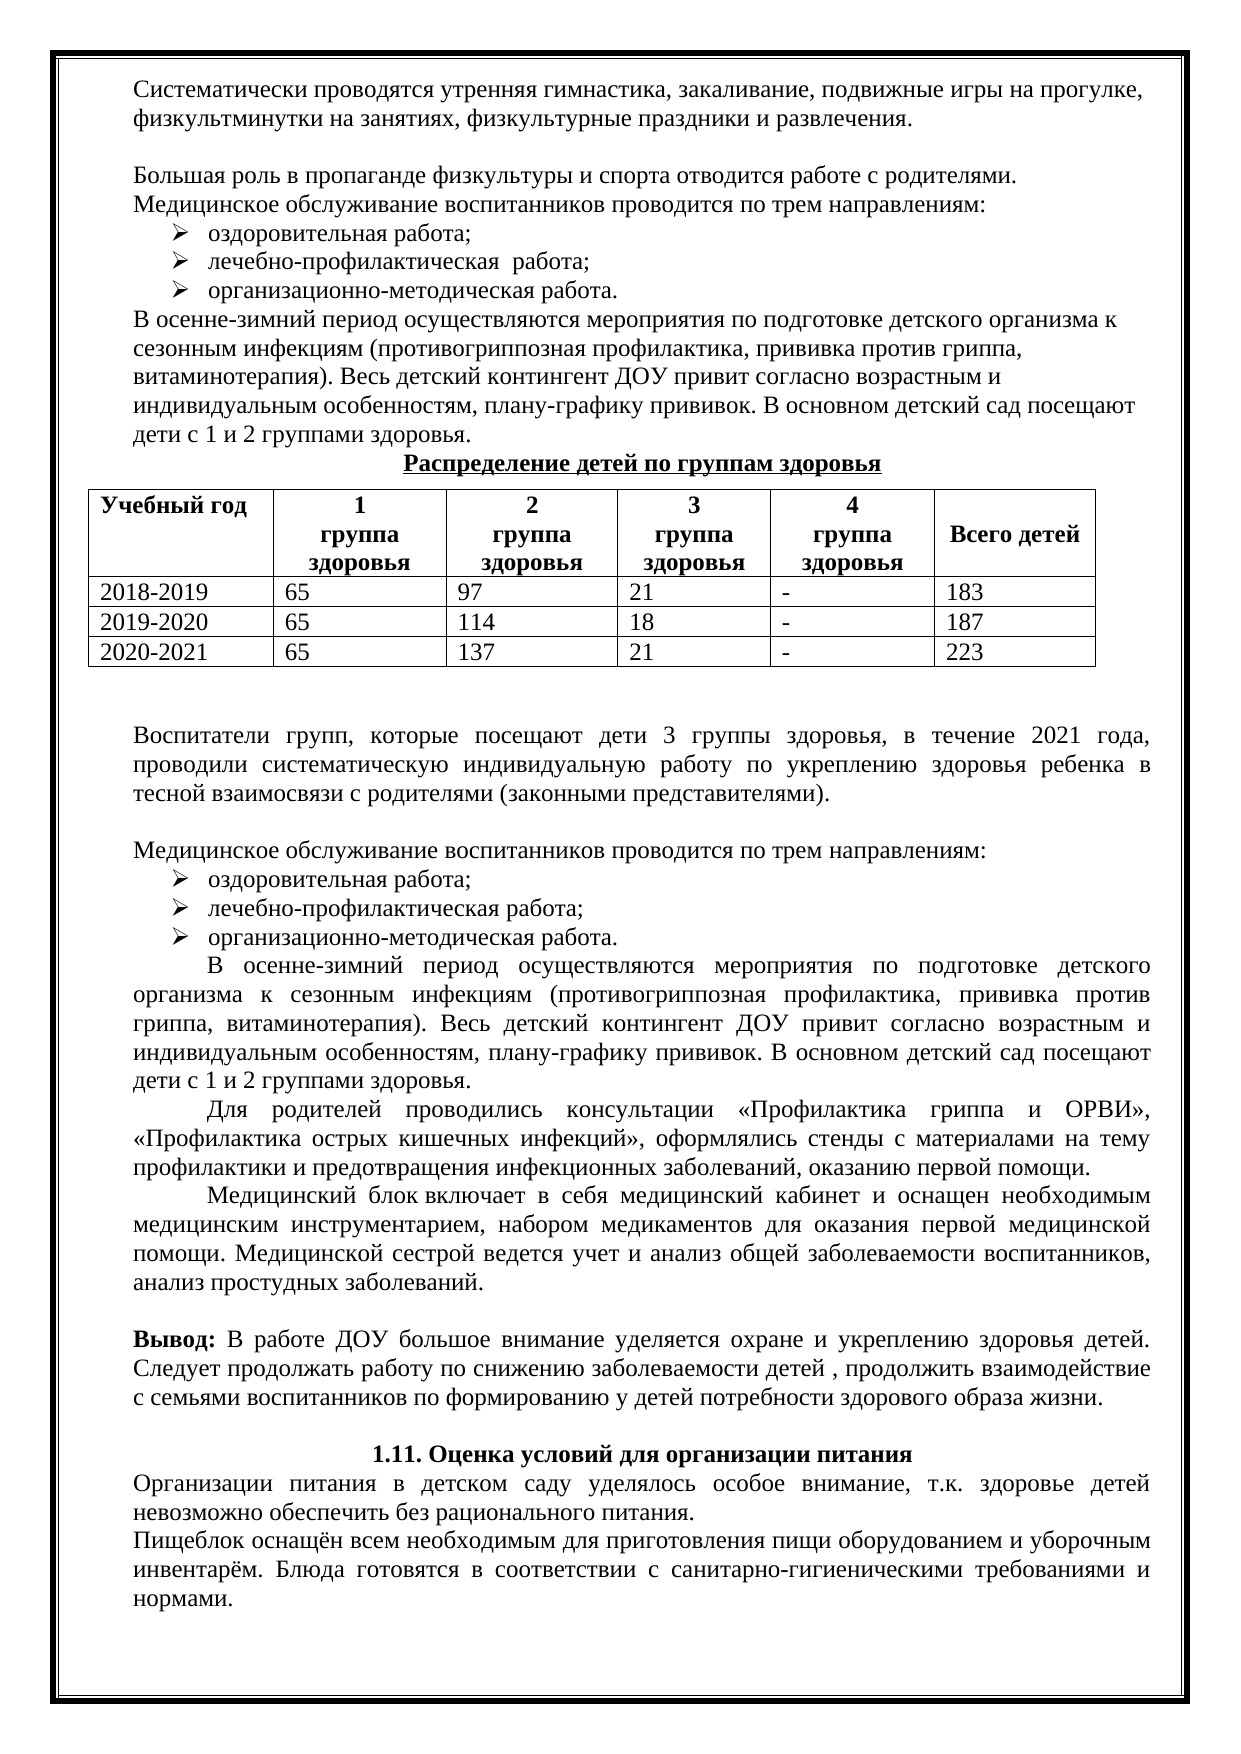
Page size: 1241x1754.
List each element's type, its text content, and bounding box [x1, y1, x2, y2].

table_cell 183 [935, 577, 1095, 606]
list организационно-методическая работа. [170, 922, 1152, 950]
table_cell 21 [618, 637, 770, 666]
table_header Учебный год [89, 490, 273, 576]
table_cell 18 [618, 607, 770, 636]
table_header 1 группа здоровья [274, 490, 446, 576]
table_cell 114 [447, 607, 617, 636]
list лечебно-профилактическая работа; [170, 246, 1152, 275]
text Пищеблок оснащён всем необходимым для приготовления пищи оборудованием и уборочным инвентарём. Блюда готовятся в соответствии с санитарно-гигиеническими требованиями и нормами. [133, 1525, 1152, 1612]
table_cell 97 [447, 577, 617, 606]
table_cell 21 [618, 577, 770, 606]
table_cell 223 [935, 637, 1095, 666]
table_cell 2019-2020 [89, 607, 273, 636]
list лечебно-профилактическая работа; [170, 893, 1152, 922]
table_header 3 группа здоровья [618, 490, 770, 576]
table_cell 65 [274, 577, 446, 606]
table_cell 65 [274, 637, 446, 666]
table_cell 2018-2019 [89, 577, 273, 606]
table_cell 65 [274, 607, 446, 636]
table_cell - [771, 577, 934, 606]
table_cell - [771, 607, 934, 636]
list оздоровительная работа; [170, 864, 1152, 893]
text Медицинский блок включает в себя медицинский кабинет и оснащен необходимым медицинским инструментарием, набором медикаментов для оказания первой медицинской помощи. Медицинской сестрой ведется учет и анализ общей заболеваемости воспитанников, анализ простудных заболеваний. [133, 1180, 1152, 1295]
text Медицинское обслуживание воспитанников проводится по трем направлениям: [133, 835, 1152, 864]
text В осенне-зимний период осуществляются мероприятия по подготовке детского организма к сезонным инфекциям (противогриппозная профилактика, прививка против гриппа, витаминотерапия). Весь детский контингент ДОУ привит согласно возрастным и индивидуальным особенностям, плану-графику прививок. В основном детский сад посещают дети с 1 и 2 группами здоровья. [133, 304, 1152, 448]
text Медицинское обслуживание воспитанников проводится по трем направлениям: [133, 189, 1152, 218]
table_header 4 группа здоровья [771, 490, 934, 576]
text Воспитатели групп, которые посещают дети 3 группы здоровья, в течение 2021 года, проводили систематическую индивидуальную работу по укреплению здоровья ребенка в тесной взаимосвязи с родителями (законными представителями). [133, 720, 1152, 807]
text Организации питания в детском саду уделялось особое внимание, т.к. здоровье детей невозможно обеспечить без рационального питания. [133, 1468, 1152, 1525]
table_header Всего детей [935, 490, 1095, 576]
text Вывод: В работе ДОУ большое внимание уделяется охране и укреплению здоровья детей. Следует продолжать работу по снижению заболеваемости детей , продолжить взаимодействие с семьями воспитанников по формированию у детей потребности здорового образа жизни. [133, 1324, 1152, 1410]
text В осенне-зимний период осуществляются мероприятия по подготовке детского организма к сезонным инфекциям (противогриппозная профилактика, прививка против гриппа, витаминотерапия). Весь детский контингент ДОУ привит согласно возрастным и индивидуальным особенностям, плану-графику прививок. В основном детский сад посещают дети с 1 и 2 группами здоровья. [133, 950, 1152, 1094]
text Для родителей проводились консультации «Профилактика гриппа и ОРВИ», «Профилактика острых кишечных инфекций», оформлялись стенды с материалами на тему профилактики и предотвращения инфекционных заболеваний, оказанию первой помощи. [133, 1094, 1152, 1180]
list оздоровительная работа; [170, 218, 1152, 246]
table_header 2 группа здоровья [447, 490, 617, 576]
table_cell 2020-2021 [89, 637, 273, 666]
text Распределение детей по группам здоровья [133, 448, 1152, 476]
list организационно-методическая работа. [170, 275, 1152, 304]
table_cell 187 [935, 607, 1095, 636]
text Большая роль в пропаганде физкультуры и спорта отводится работе с родителями. [133, 160, 1152, 189]
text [133, 74, 1152, 131]
table_cell - [771, 637, 934, 666]
table_cell 137 [447, 637, 617, 666]
text 1.11. Оценка условий для организации питания [133, 1439, 1152, 1468]
